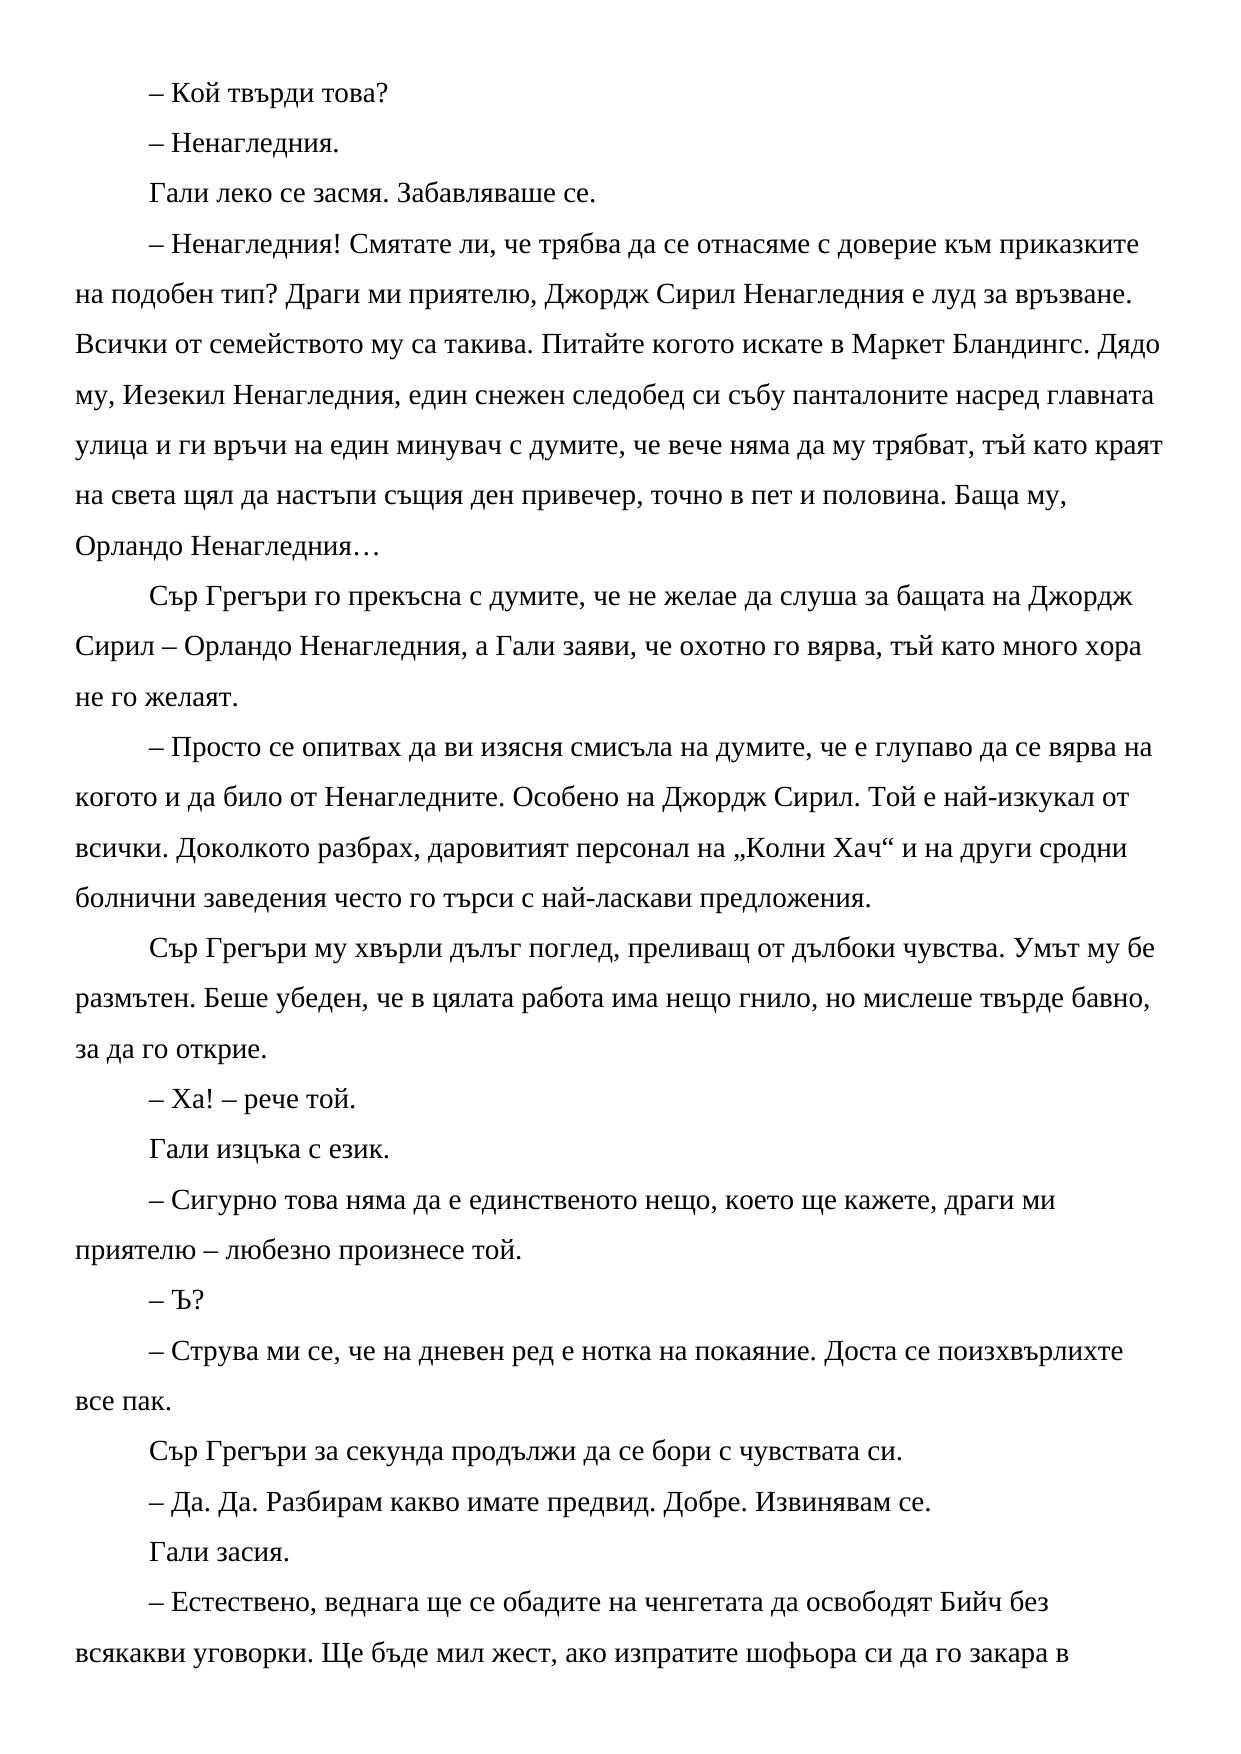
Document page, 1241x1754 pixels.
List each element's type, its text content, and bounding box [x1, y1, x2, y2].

text – Ъ? [75, 1282, 1165, 1316]
text – Просто се опитвах да ви изясня смисъла на думите, че е глупаво да се вярва на когото и да било от Ненагледните. Особено на Джордж Сирил. Той е най-изкукал от всички. Доколкото разбрах, даровитият персонал на „Колни Хач“ и на други сродни болнични заведения често го търси с най-ласкави предложения. [75, 729, 1165, 913]
text Гали засия. [75, 1534, 1165, 1568]
text Сър Грегъри го прекъсна с думите, че не желае да слуша за бащата на Джордж Сирил – Орландо Ненагледния, а Гали заяви, че охотно го вярва, тъй като много хора не го желаят. [75, 578, 1165, 712]
text – Сигурно това няма да е единственото нещо, което ще кажете, драги ми приятелю – любезно произнесе той. [75, 1182, 1165, 1266]
text Сър Грегъри му хвърли дълъг поглед, преливащ от дълбоки чувства. Умът му бе размътен. Беше убеден, че в цялата работа има нещо гнило, но мислеше твърде бавно, за да го открие. [75, 930, 1165, 1064]
text – Ненагледния! Смятате ли, че трябва да се отнасяме с доверие към приказките на подобен тип? Драги ми приятелю, Джордж Сирил Ненагледния е луд за връзване. Всички от семейството му са такива. Питайте когото искате в Маркет Бландингс. Дядо му, Иезекил Ненагледния, един снежен следобед си събу панталоните насред главната улица и ги връчи на един минувач с думите, че вече няма да му трябват, тъй като краят на света щял да настъпи същия ден привечер, точно в пет и половина. Баща му, Орландо Ненагледния… [75, 226, 1165, 561]
text – Кой твърди това? [75, 75, 1165, 108]
text – Ненагледния. [75, 125, 1165, 159]
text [75, 1584, 1165, 1668]
text – Ха! – рече той. [75, 1081, 1165, 1115]
text Гали изцъка с език. [75, 1132, 1165, 1165]
text Сър Грегъри за секунда продължи да се бори с чувствата си. [75, 1433, 1165, 1467]
text Гали леко се засмя. Забавляваше се. [75, 176, 1165, 209]
text – Струва ми се, че на дневен ред е нотка на покаяние. Доста се поизхвърлихте все пак. [75, 1333, 1165, 1417]
text – Да. Да. Разбирам какво имате предвид. Добре. Извинявам се. [75, 1484, 1165, 1517]
